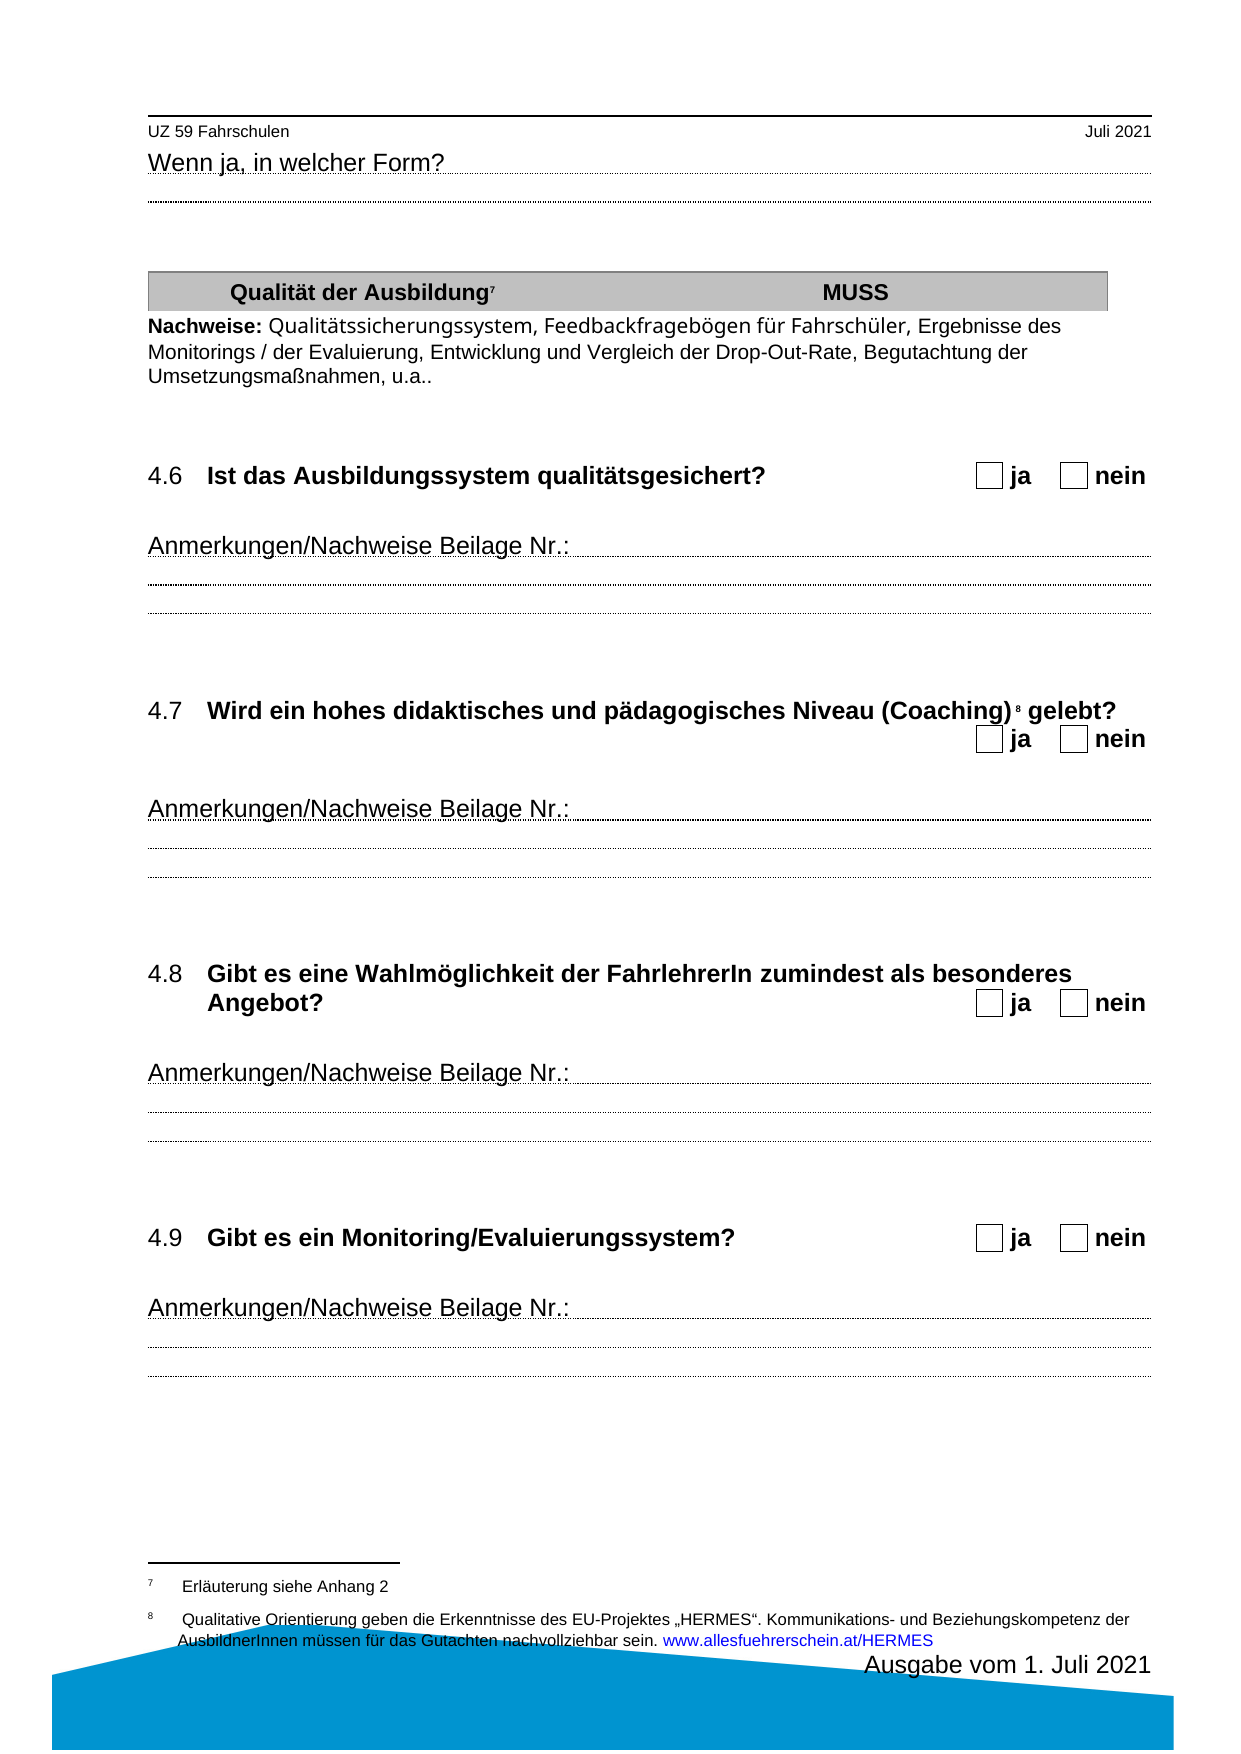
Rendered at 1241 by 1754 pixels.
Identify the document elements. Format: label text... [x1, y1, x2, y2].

text Anmerkungen/Nachweise Beilage Nr.: [148, 531, 1152, 559]
picture [52, 1625, 262, 1674]
subtitle Gibt es ein Monitoring/Evaluierungssystem? ja nein [148, 1223, 1152, 1252]
subtitle Gibt es eine Wahlmöglichkeit der FahrlehrerIn zumindest als besonderes Angebot? ja nein [148, 959, 1152, 1017]
text Nachweise: Qualitätssicherungssystem, Feedbackfragebögen für Fahrschüler, Ergebnisse des Monitorings / der Evaluierung, Entwicklung und Vergleich der Drop-Out-Rate, Begutachtung der Umsetzungsmaßnahmen, u.a.. [148, 311, 1152, 388]
subtitle Wird ein hohes didaktisches und pädagogisches Niveau (Coaching) gelebt? ja nein [148, 696, 1152, 753]
text Anmerkungen/Nachweise Beilage Nr.: [148, 1058, 1152, 1087]
picture [869, 1658, 875, 1666]
picture [367, 1625, 1174, 1695]
table_header MUSS [815, 273, 1107, 311]
table_header Qualität der Ausbildung [223, 273, 815, 311]
text Anmerkungen/Nachweise Beilage Nr.: [148, 1293, 1152, 1322]
table_header [149, 273, 223, 311]
subtitle Ist das Ausbildungssystem qualitätsgesichert? ja nein [148, 461, 1152, 489]
text Wenn ja, in welcher Form? [148, 148, 1152, 176]
text Anmerkungen/Nachweise Beilage Nr.: [148, 794, 1152, 823]
